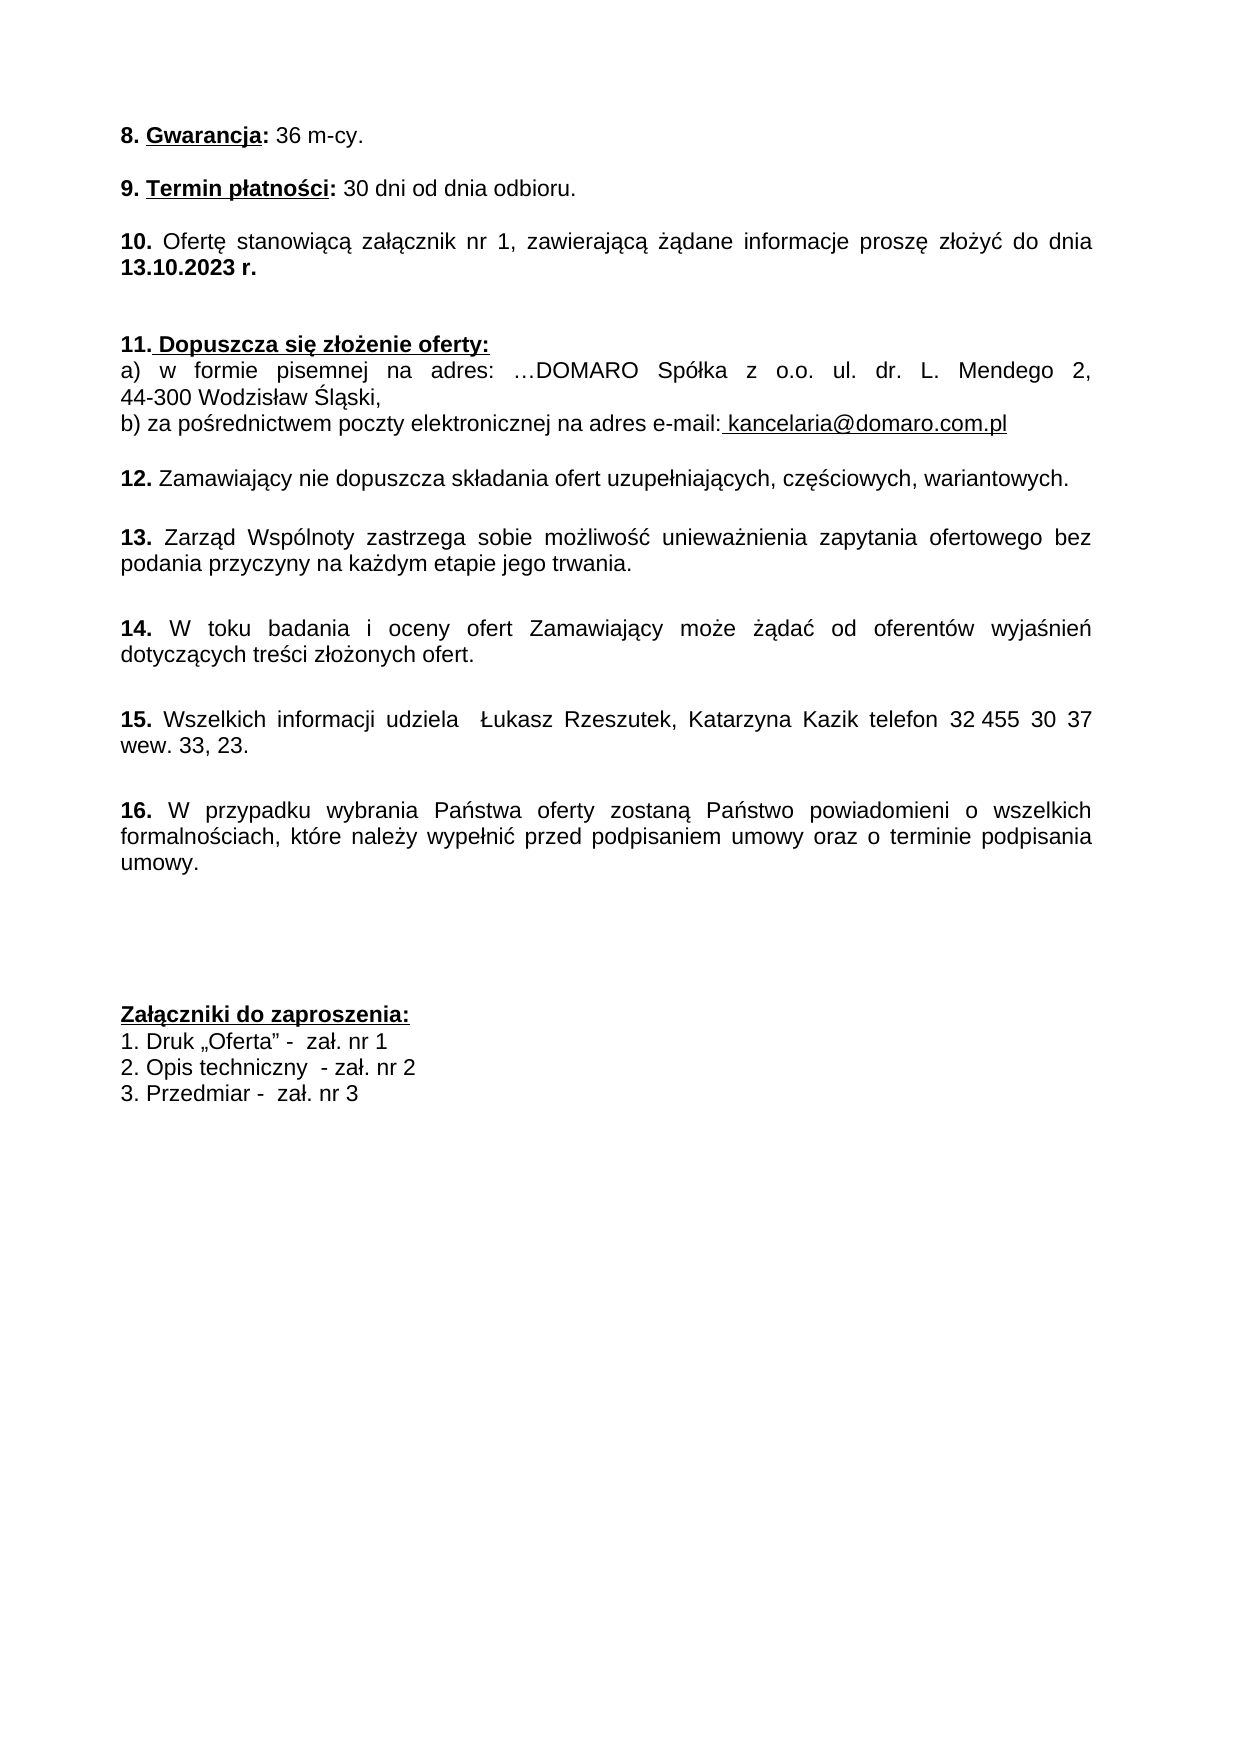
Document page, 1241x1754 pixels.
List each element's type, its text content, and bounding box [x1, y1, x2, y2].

text 1. Druk „Oferta” - zał. nr 1 [120, 1028, 1092, 1054]
text 10. Ofertę stanowiącą załącznik nr 1, zawierającą żądane informacje proszę złożyć do dnia 13.10.2023 r. [120, 228, 1092, 281]
list 12. Zamawiający nie dopuszcza składania ofert uzupełniających, częściowych, wariantowych. [120, 465, 1092, 491]
list 13. Zarząd Wspólnoty zastrzega sobie możliwość unieważnienia zapytania ofertowego bez podania przyczyny na każdym etapie jego trwania. [120, 524, 1092, 576]
list 9. Termin płatności: 30 dni od dnia odbioru. [120, 175, 1092, 202]
list 16. W przypadku wybrania Państwa oferty zostaną Państwo powiadomieni o wszelkich formalnościach, które należy wypełnić przed podpisaniem umowy oraz o terminie podpisania umowy. [120, 797, 1092, 876]
list a) w formie pisemnej na adres: …DOMARO Spółka z o.o. ul. dr. L. Mendego 2, 44-300 Wodzisław Śląski, [120, 357, 1092, 410]
list 15. Wszelkich informacji udziela Łukasz Rzeszutek, Katarzyna Kazik telefon 32 455 30 37 wew. 33, 23. [120, 706, 1092, 758]
list 8. Gwarancja: 36 m-cy. [120, 122, 1092, 149]
list 14. W toku badania i oceny ofert Zamawiający może żądać od oferentów wyjaśnień dotyczących treści złożonych ofert. [120, 615, 1092, 667]
text 11. Dopuszcza się złożenie oferty: [120, 331, 1092, 357]
list b) za pośrednictwem poczty elektronicznej na adres e-mail: kancelaria@domaro.com.pl [120, 410, 1092, 436]
text Załączniki do zaproszenia: [120, 1001, 1092, 1028]
text 3. Przedmiar - zał. nr 3 [120, 1080, 1092, 1107]
text 2. Opis techniczny - zał. nr 2 [120, 1054, 1092, 1080]
